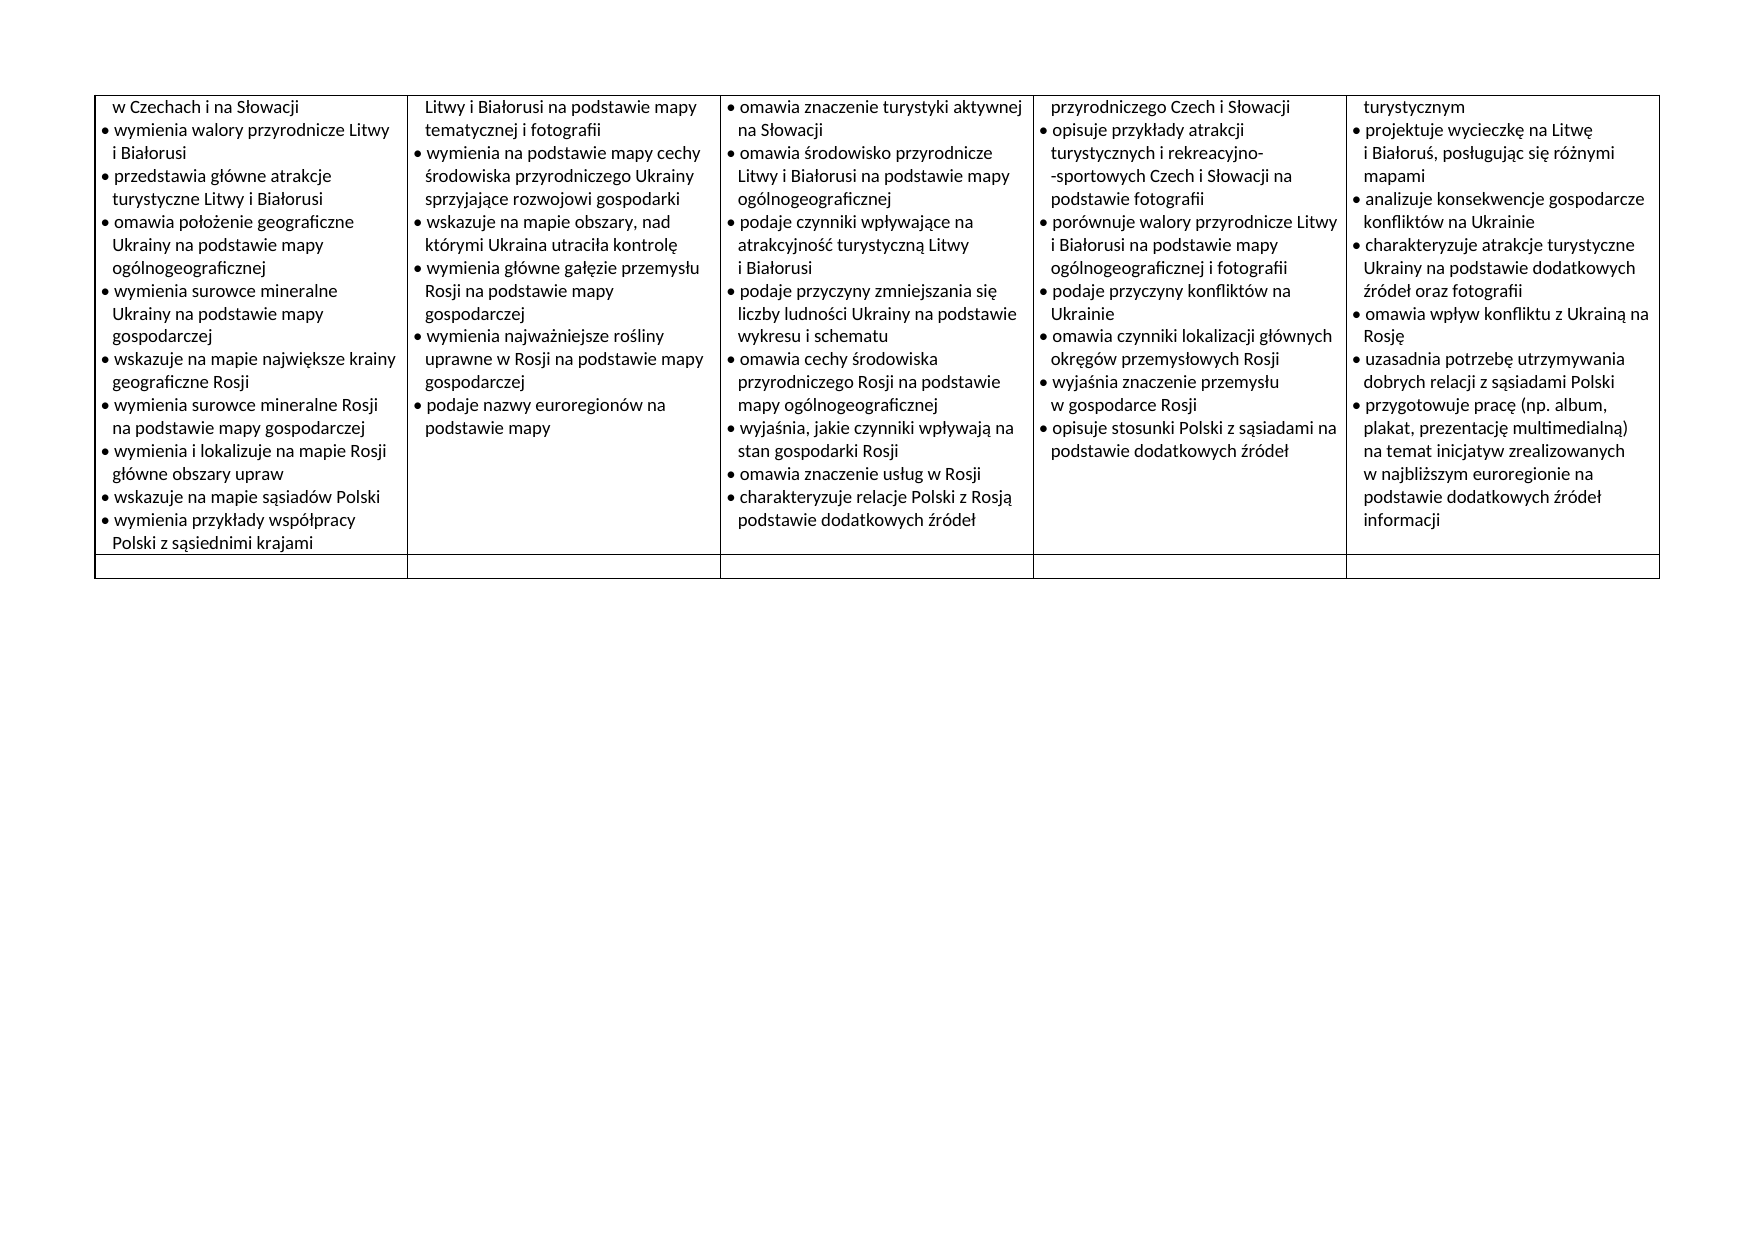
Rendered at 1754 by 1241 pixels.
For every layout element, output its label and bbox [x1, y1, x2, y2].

table_cell [721, 96, 1033, 554]
table_cell [96, 96, 407, 554]
table_cell [1347, 555, 1659, 578]
table_cell [1347, 96, 1659, 554]
table_cell [96, 555, 407, 578]
table_cell [721, 555, 1033, 578]
table_cell [408, 96, 720, 554]
table_cell [408, 555, 720, 578]
table_cell [1034, 96, 1346, 554]
table_cell [1034, 555, 1346, 578]
